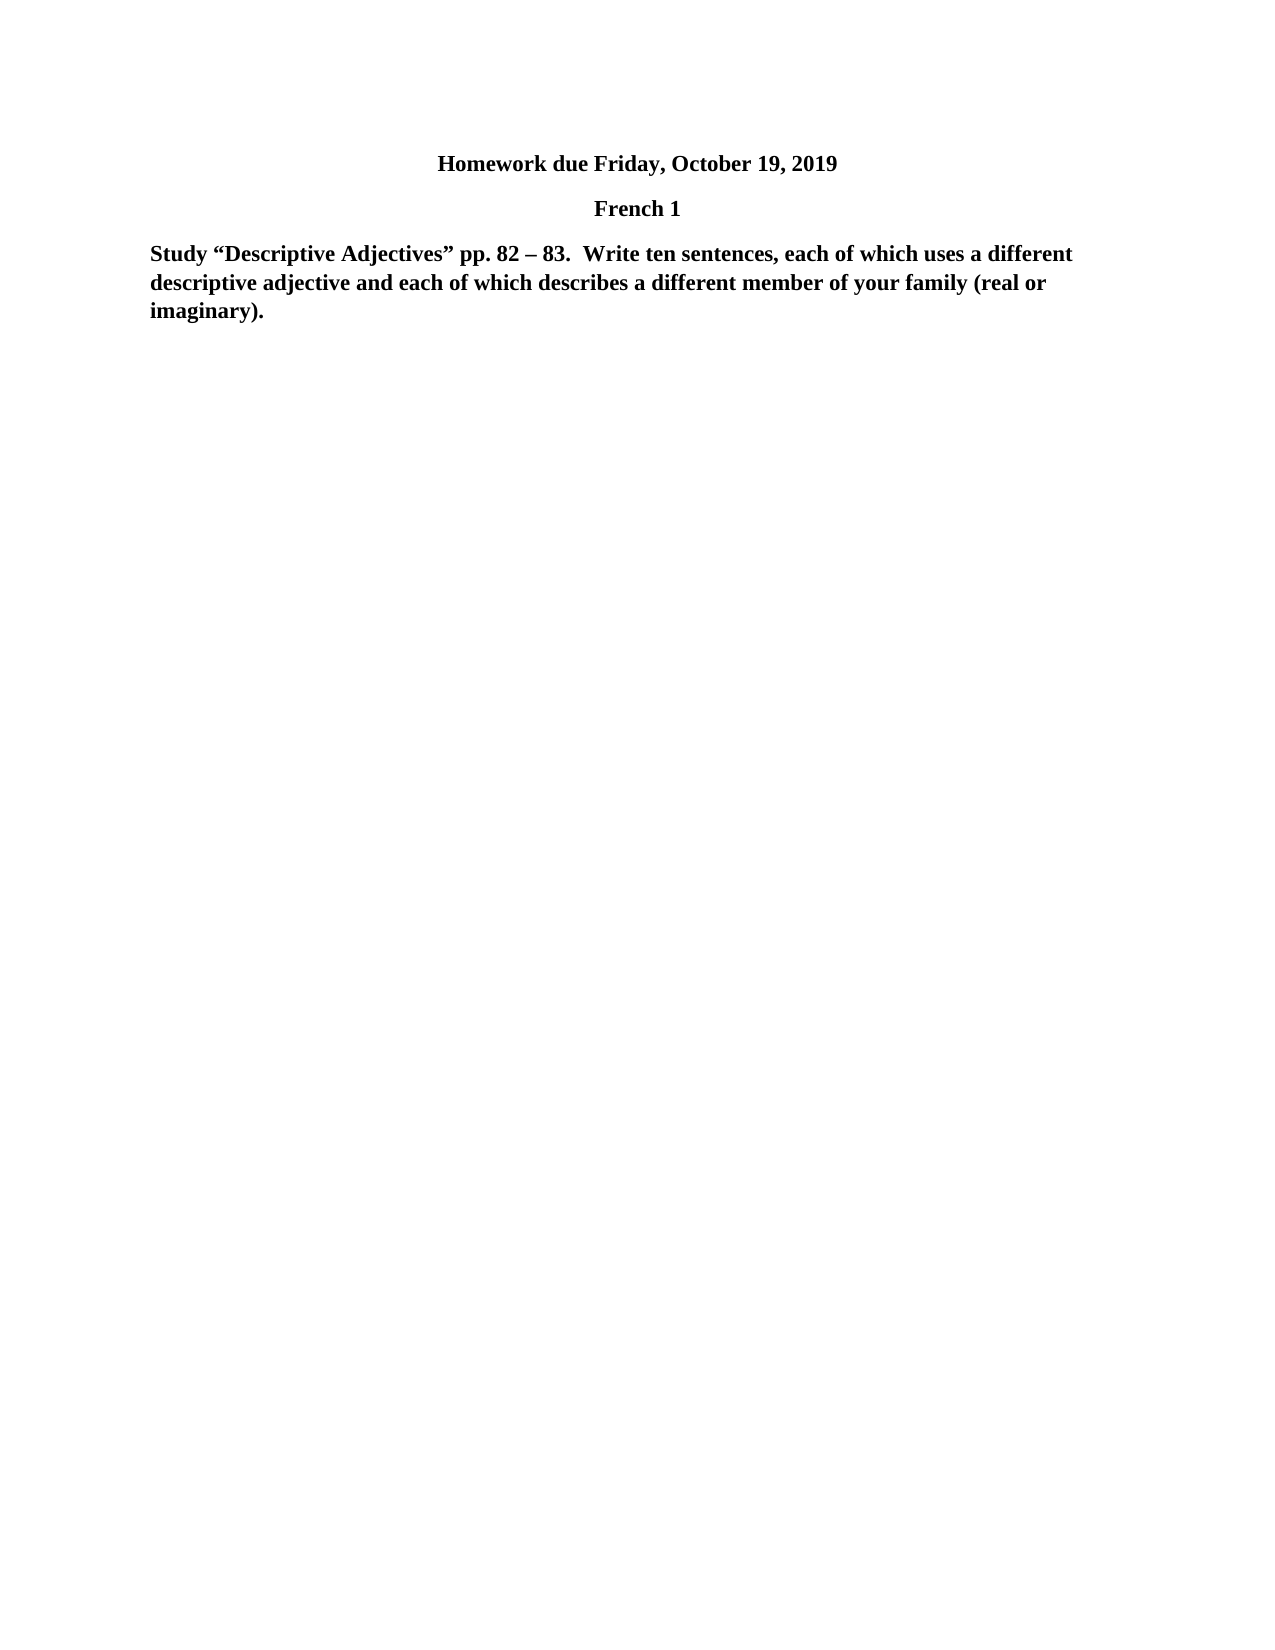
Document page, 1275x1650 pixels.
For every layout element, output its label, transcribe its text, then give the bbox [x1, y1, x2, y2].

text French 1 [150, 195, 1125, 221]
text Homework due Friday, October 19, 2019 [150, 150, 1125, 176]
text Study “Descriptive Adjectives” pp. 82 – 83. Write ten sentences, each of which uses a different descriptive adjective and each of which describes a different member of your family (real or imaginary). [150, 240, 1125, 323]
